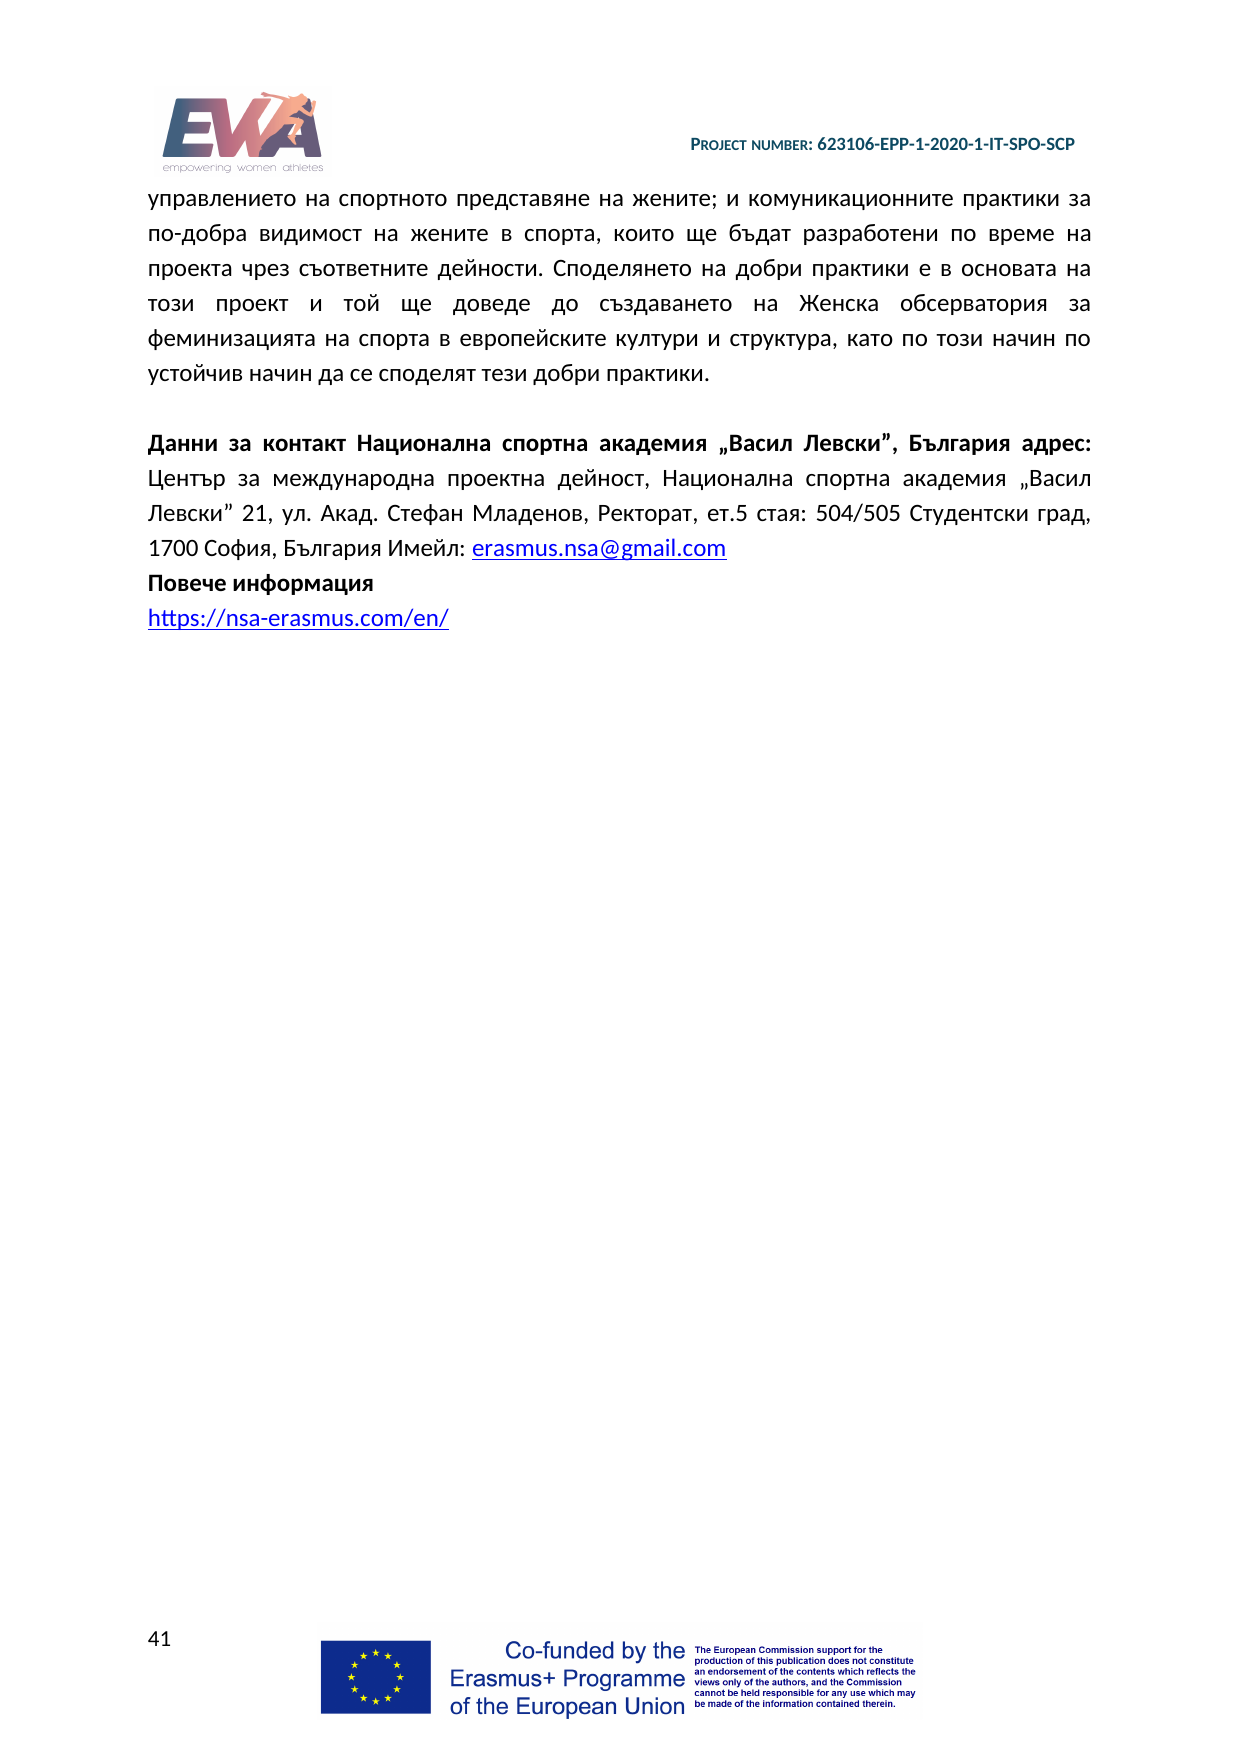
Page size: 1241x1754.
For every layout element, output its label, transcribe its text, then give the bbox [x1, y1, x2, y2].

picture [153, 86, 332, 177]
text Повече информация [148, 568, 1093, 598]
picture [316, 1622, 923, 1720]
text https://nsa-erasmus.com/en/ [148, 603, 1093, 633]
text Данни за контакт Национална спортна академия „Васил Левски”, България адрес: Център за международна проектна дейност, Национална спортна академия „Васил Левски” 21, ул. Акад. Стефан Младенов, Ректорат, ет.5 стая: 504/505 Студентски град, 1700 София, България Имейл: erasmus.nsa@gmail.com [148, 428, 1093, 563]
